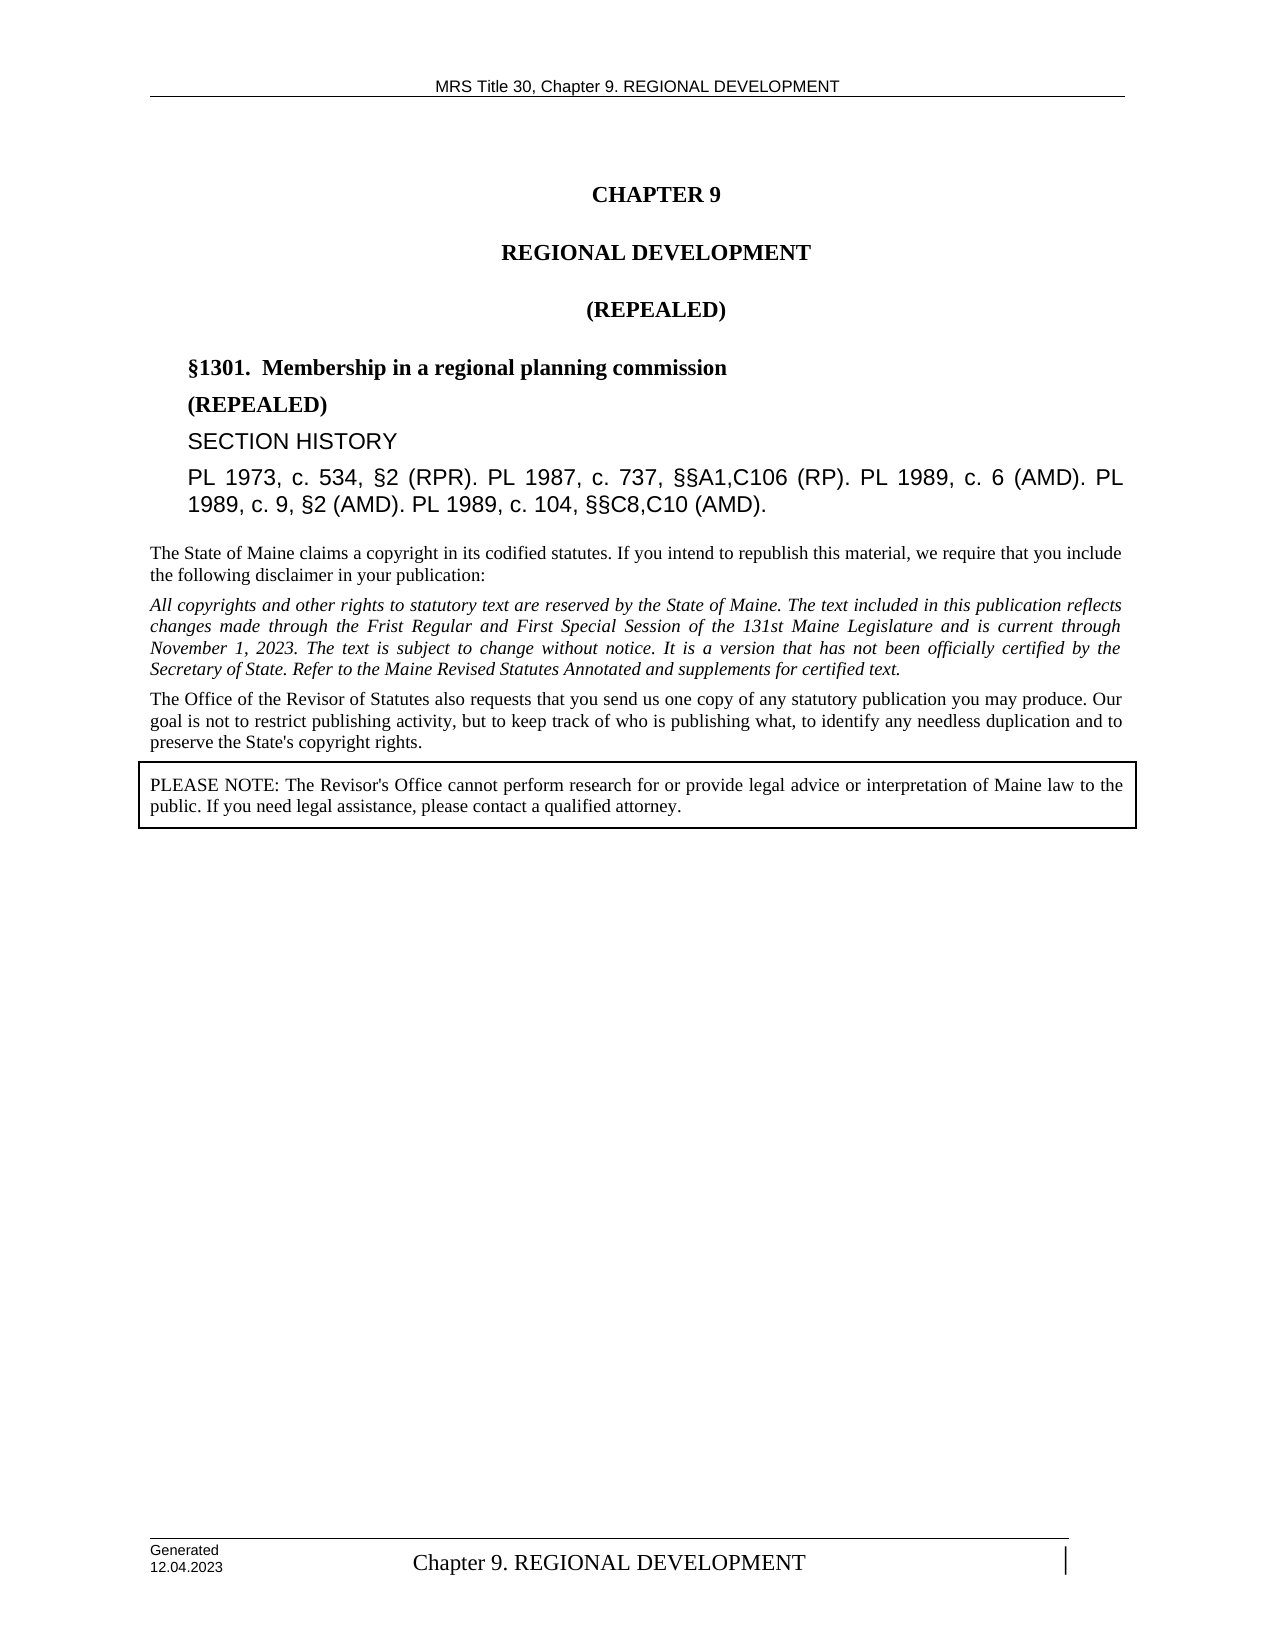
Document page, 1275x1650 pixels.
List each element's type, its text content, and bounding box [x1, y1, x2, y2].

text The State of Maine claims a copyright in its codified statutes. If you intend to republish this material, we require that you include the following disclaimer in your publication: [150, 542, 1125, 585]
text PLEASE NOTE: The Revisor's Office cannot perform research for or provide legal advice or interpretation of Maine law to the public. If you need legal assistance, please contact a qualified attorney. [140, 763, 1135, 827]
text PL 1973, c. 534, §2 (RPR). PL 1987, c. 737, §§A1,C106 (RP). PL 1989, c. 6 (AMD). PL 1989, c. 9, §2 (AMD). PL 1989, c. 104, §§C8,C10 (AMD). [187, 464, 1125, 517]
text The Office of the Revisor of Statutes also requests that you send us one copy of any statutory publication you may produce. Our goal is not to restrict publishing activity, but to keep track of who is publishing what, to identify any needless duplication and to preserve the State's copyright rights. [150, 688, 1125, 753]
text SECTION HISTORY [187, 428, 1125, 454]
text (REPEALED) [187, 296, 1125, 323]
text All copyrights and other rights to statutory text are reserved by the State of Maine. The text included in this publication reflects changes made through the Frist Regular and First Special Session of the 131st Maine Legislature and is current through November 1, 2023 . The text is subject to change without notice. It is a version that has not been officially certified by the Secretary of State. Refer to the Maine Revised Statutes Annotated and supplements for certified text. [150, 593, 1125, 680]
text §1301. Membership in a regional planning commission [187, 354, 1125, 380]
text CHAPTER 9 [187, 181, 1125, 208]
text (REPEALED) [187, 391, 1125, 417]
text REGIONAL DEVELOPMENT [187, 239, 1125, 265]
